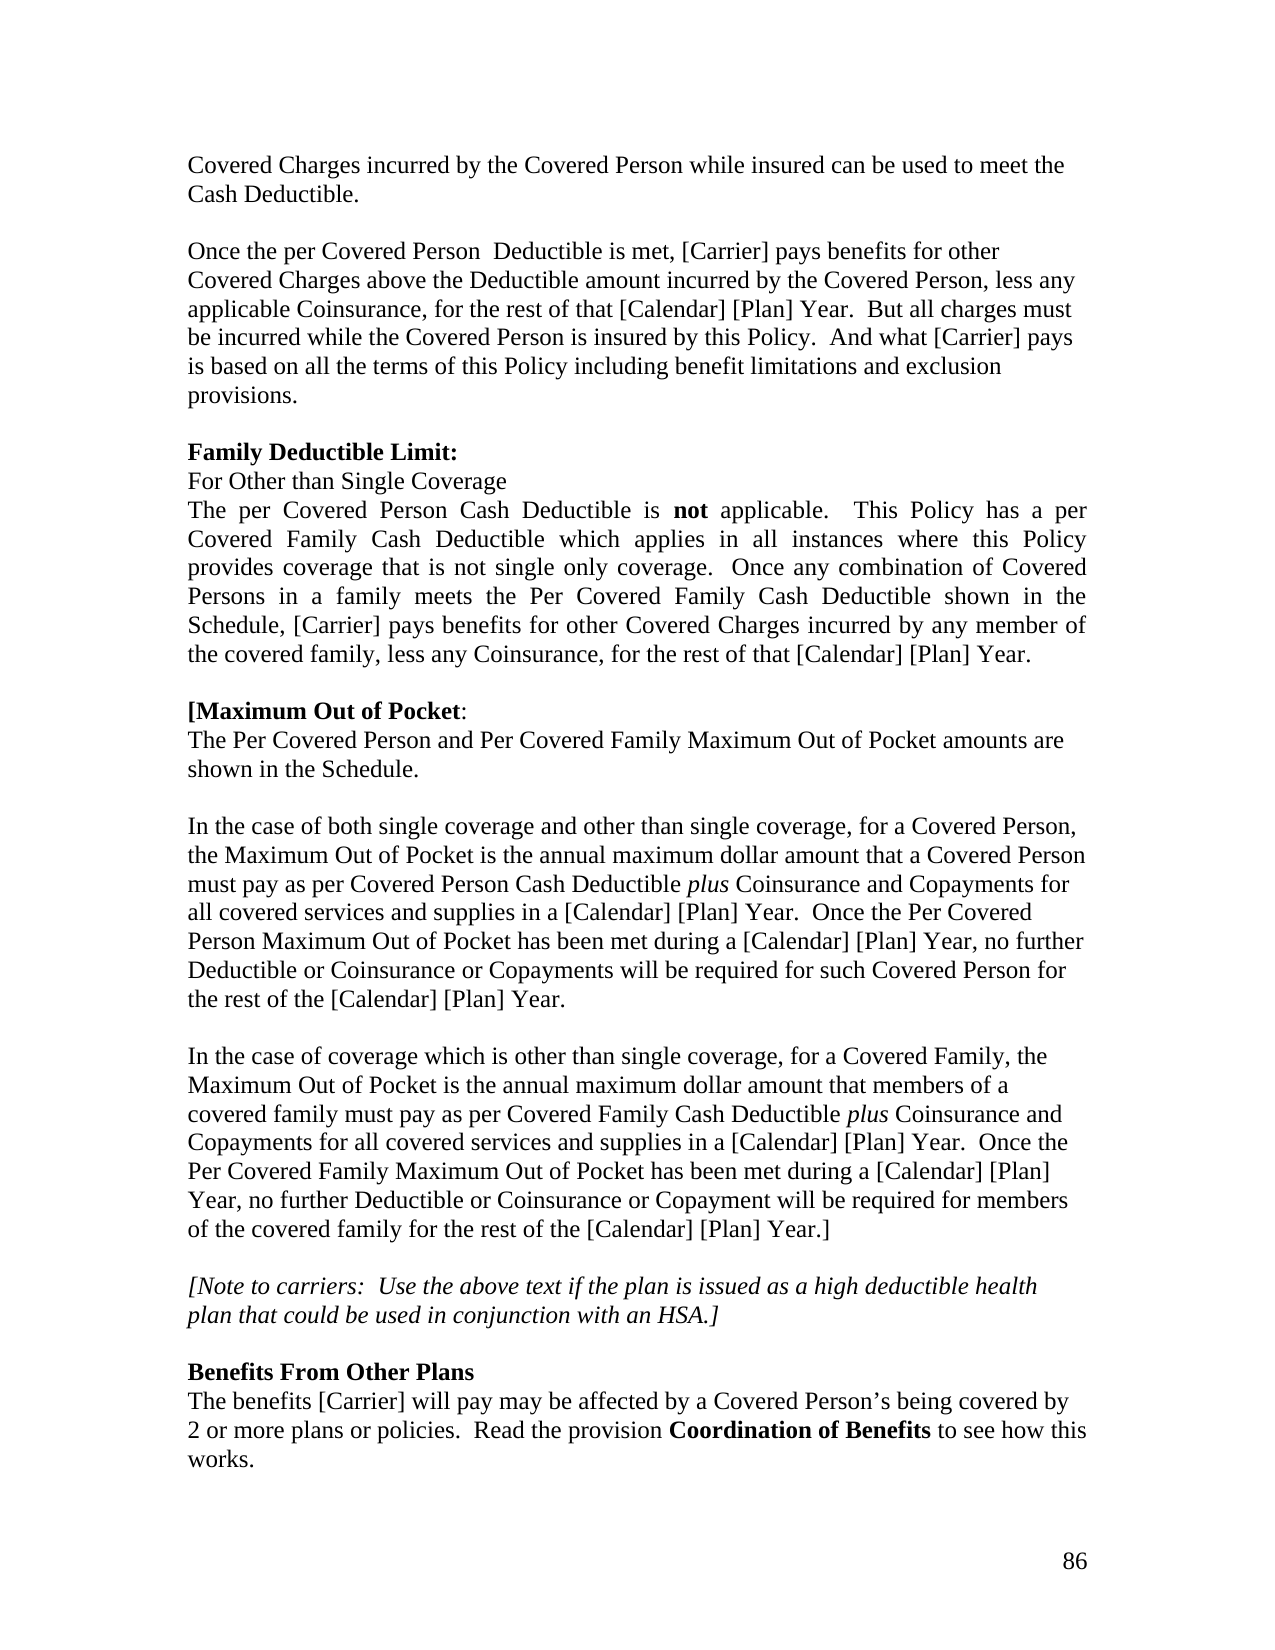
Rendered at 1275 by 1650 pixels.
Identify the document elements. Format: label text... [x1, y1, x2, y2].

text Family Deductible Limit: [187, 437, 1087, 466]
text In the case of coverage which is other than single coverage, for a Covered Family, the Maximum Out of Pocket is the annual maximum dollar amount that members of a covered family must pay as per Covered Family Cash Deductible plus Coinsurance and Copayments for all covered services and supplies in a [Calendar] [Plan] Year. Once the Per Covered Family Maximum Out of Pocket has been met during a [Calendar] [Plan] Year, no further Deductible or Coinsurance or Copayment will be required for members of the covered family for the rest of the [Calendar] [Plan] Year.] [187, 1041, 1087, 1242]
text The per Covered Person Cash Deductible is not applicable. This Policy has a per Covered Family Cash Deductible which applies in all instances where this Policy provides coverage that is not single only coverage. Once any combination of Covered Persons in a family meets the Per Covered Family Cash Deductible shown in the Schedule, [Carrier] pays benefits for other Covered Charges incurred by any member of the covered family, less any Coinsurance, for the rest of that [Calendar] [Plan] Year. [187, 495, 1087, 667]
text [Maximum Out of Pocket: [187, 696, 1087, 725]
text [Note to carriers: Use the above text if the plan is issued as a high deductible health plan that could be used in conjunction with an HSA.] [187, 1271, 1087, 1329]
text Benefits From Other Plans [187, 1357, 1087, 1386]
text The benefits [Carrier] will pay may be affected by a Covered Person’s being covered by 2 or more plans or policies. Read the provision Coordination of Benefits to see how this works. [187, 1386, 1087, 1472]
text In the case of both single coverage and other than single coverage, for a Covered Person, the Maximum Out of Pocket is the annual maximum dollar amount that a Covered Person must pay as per Covered Person Cash Deductible plus Coinsurance and Copayments for all covered services and supplies in a [Calendar] [Plan] Year. Once the Per Covered Person Maximum Out of Pocket has been met during a [Calendar] [Plan] Year, no further Deductible or Coinsurance or Copayments will be required for such Covered Person for the rest of the [Calendar] [Plan] Year. [187, 811, 1087, 1012]
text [187, 150, 1087, 207]
text The Per Covered Person and Per Covered Family Maximum Out of Pocket amounts are shown in the Schedule. [187, 725, 1087, 782]
text Once the per Covered Person Deductible is met, [Carrier] pays benefits for other Covered Charges above the Deductible amount incurred by the Covered Person, less any applicable Coinsurance, for the rest of that [Calendar] [Plan] Year. But all charges must be incurred while the Covered Person is insured by this Policy. And what [Carrier] pays is based on all the terms of this Policy including benefit limitations and exclusion provisions. [187, 236, 1087, 409]
text For Other than Single Coverage [187, 466, 1087, 495]
